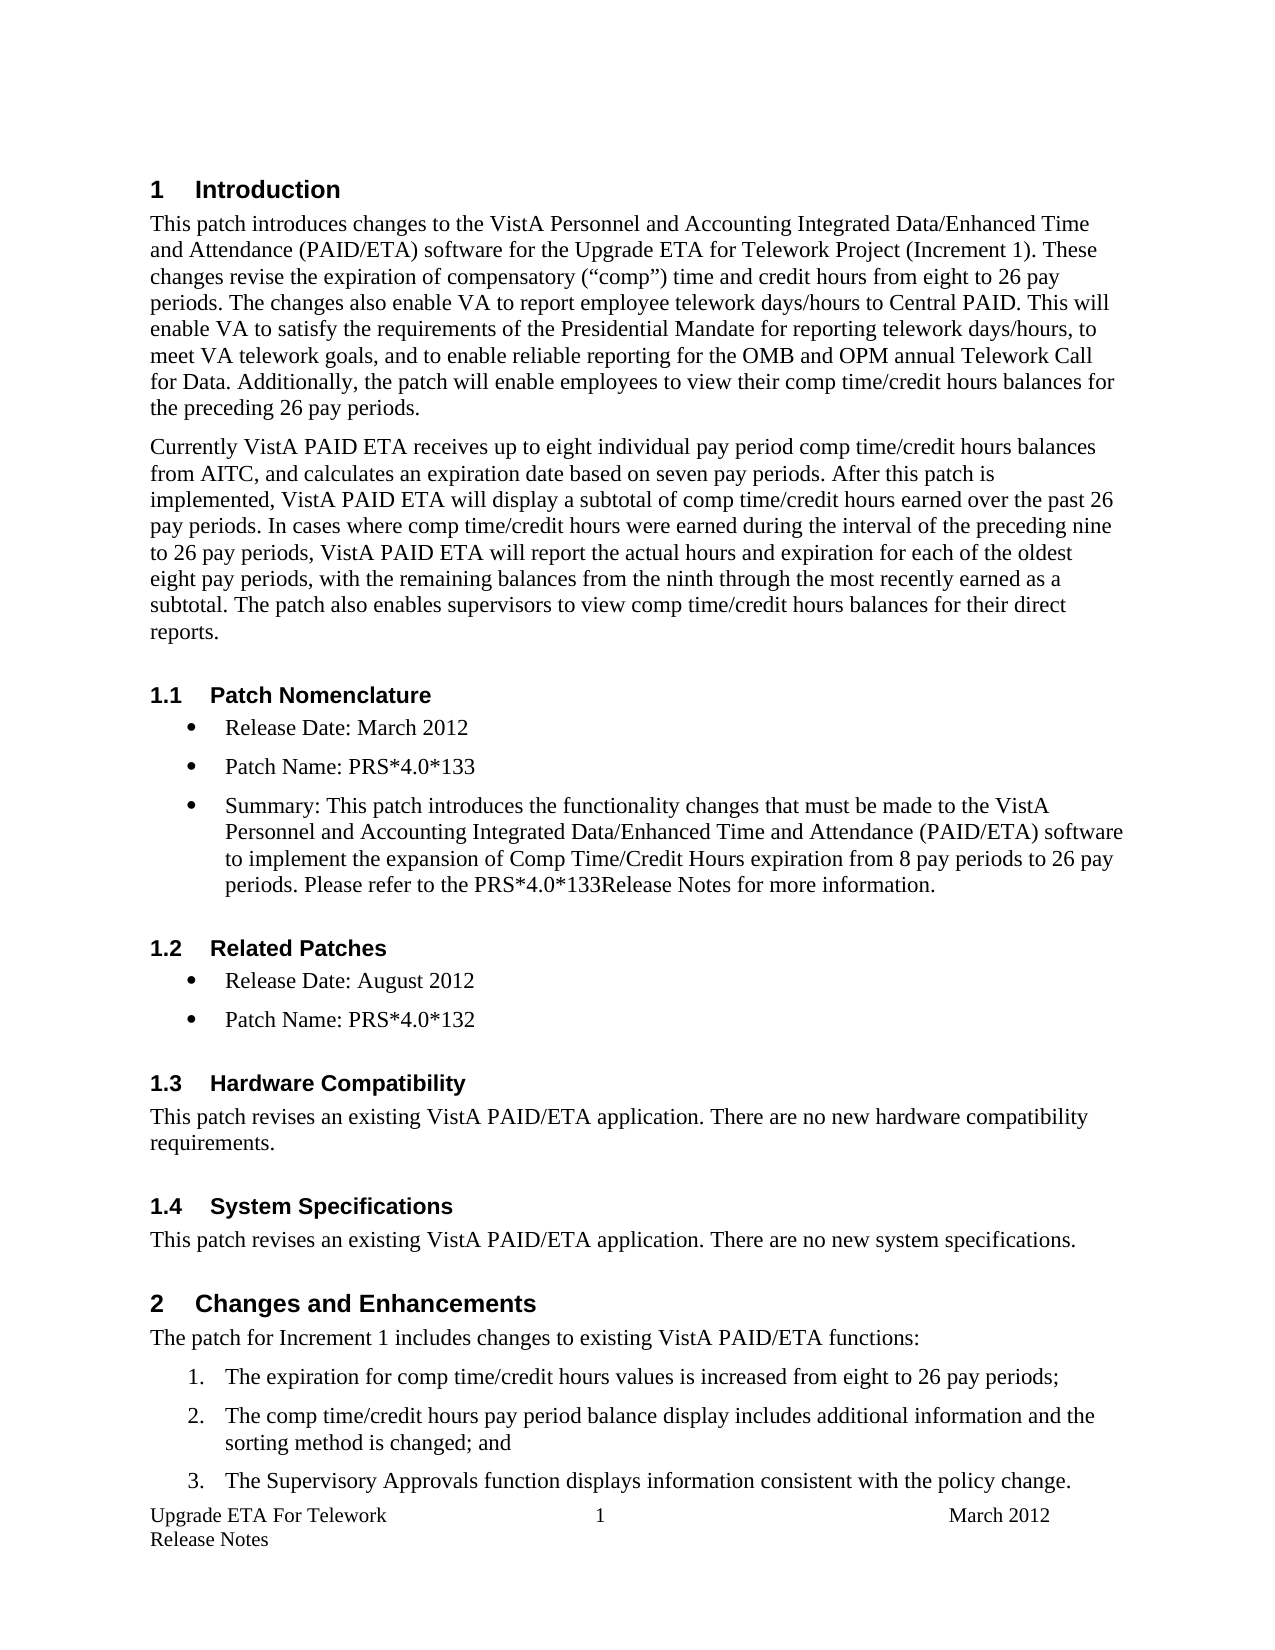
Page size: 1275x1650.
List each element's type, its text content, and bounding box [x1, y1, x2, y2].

text This patch revises an existing VistA PAID/ETA application. There are no new hardware compatibility requirements. [150, 1103, 1125, 1156]
list Release Date: August 2012 [187, 967, 1125, 994]
subtitle Hardware Compatibility [150, 1070, 1125, 1097]
subtitle Related Patches [150, 935, 1125, 961]
subtitle System Specifications [150, 1193, 1125, 1219]
list The comp time/credit hours pay period balance display includes additional information and the sorting method is changed; and [187, 1402, 1125, 1455]
list Release Date: March 2012 [187, 714, 1125, 741]
text This patch revises an existing VistA PAID/ETA application. There are no new system specifications. [150, 1226, 1125, 1252]
list Patch Name: PRS*4.0*133 [187, 753, 1125, 779]
text This patch introduces changes to the VistA Personnel and Accounting Integrated Data/Enhanced Time and Attendance (PAID/ETA) software for the Upgrade ETA for Telework Project (Increment 1). These changes revise the expiration of compensatory (“comp”) time and credit hours from eight to 26 pay periods. The changes also enable VA to report employee telework days/hours to Central PAID. This will enable VA to satisfy the requirements of the Presidential Mandate for reporting telework days/hours, to meet VA telework goals, and to enable reliable reporting for the OMB and OPM annual Telework Call for Data. Additionally, the patch will enable employees to view their comp time/credit hours balances for the preceding 26 pay periods. [150, 210, 1125, 421]
list Patch Name: PRS*4.0*132 [187, 1006, 1125, 1033]
list The expiration for comp time/credit hours values is increased from eight to 26 pay periods; [187, 1363, 1125, 1390]
text The patch for Increment 1 includes changes to existing VistA PAID/ETA functions: [150, 1324, 1125, 1351]
subtitle Introduction [150, 175, 1125, 204]
subtitle Patch Nomenclature [150, 682, 1125, 708]
list The Supervisory Approvals function displays information consistent with the policy change. [187, 1467, 1125, 1494]
text Currently VistA PAID ETA receives up to eight individual pay period comp time/credit hours balances from AITC, and calculates an expiration date based on seven pay periods. After this patch is implemented, VistA PAID ETA will display a subtotal of comp time/credit hours earned over the past 26 pay periods. In cases where comp time/credit hours were earned during the interval of the preceding nine to 26 pay periods, VistA PAID ETA will report the actual hours and expiration for each of the oldest eight pay periods, with the remaining balances from the ninth through the most recently earned as a subtotal. The patch also enables supervisors to view comp time/credit hours balances for their direct reports. [150, 433, 1125, 644]
list Summary: This patch introduces the functionality changes that must be made to the VistA Personnel and Accounting Integrated Data/Enhanced Time and Attendance (PAID/ETA) software to implement the expansion of Comp Time/Credit Hours expiration from 8 pay periods to 26 pay periods. Please refer to the PRS*4.0*133Release Notes for more information. [187, 792, 1125, 897]
subtitle Changes and Enhancements [150, 1289, 1125, 1318]
